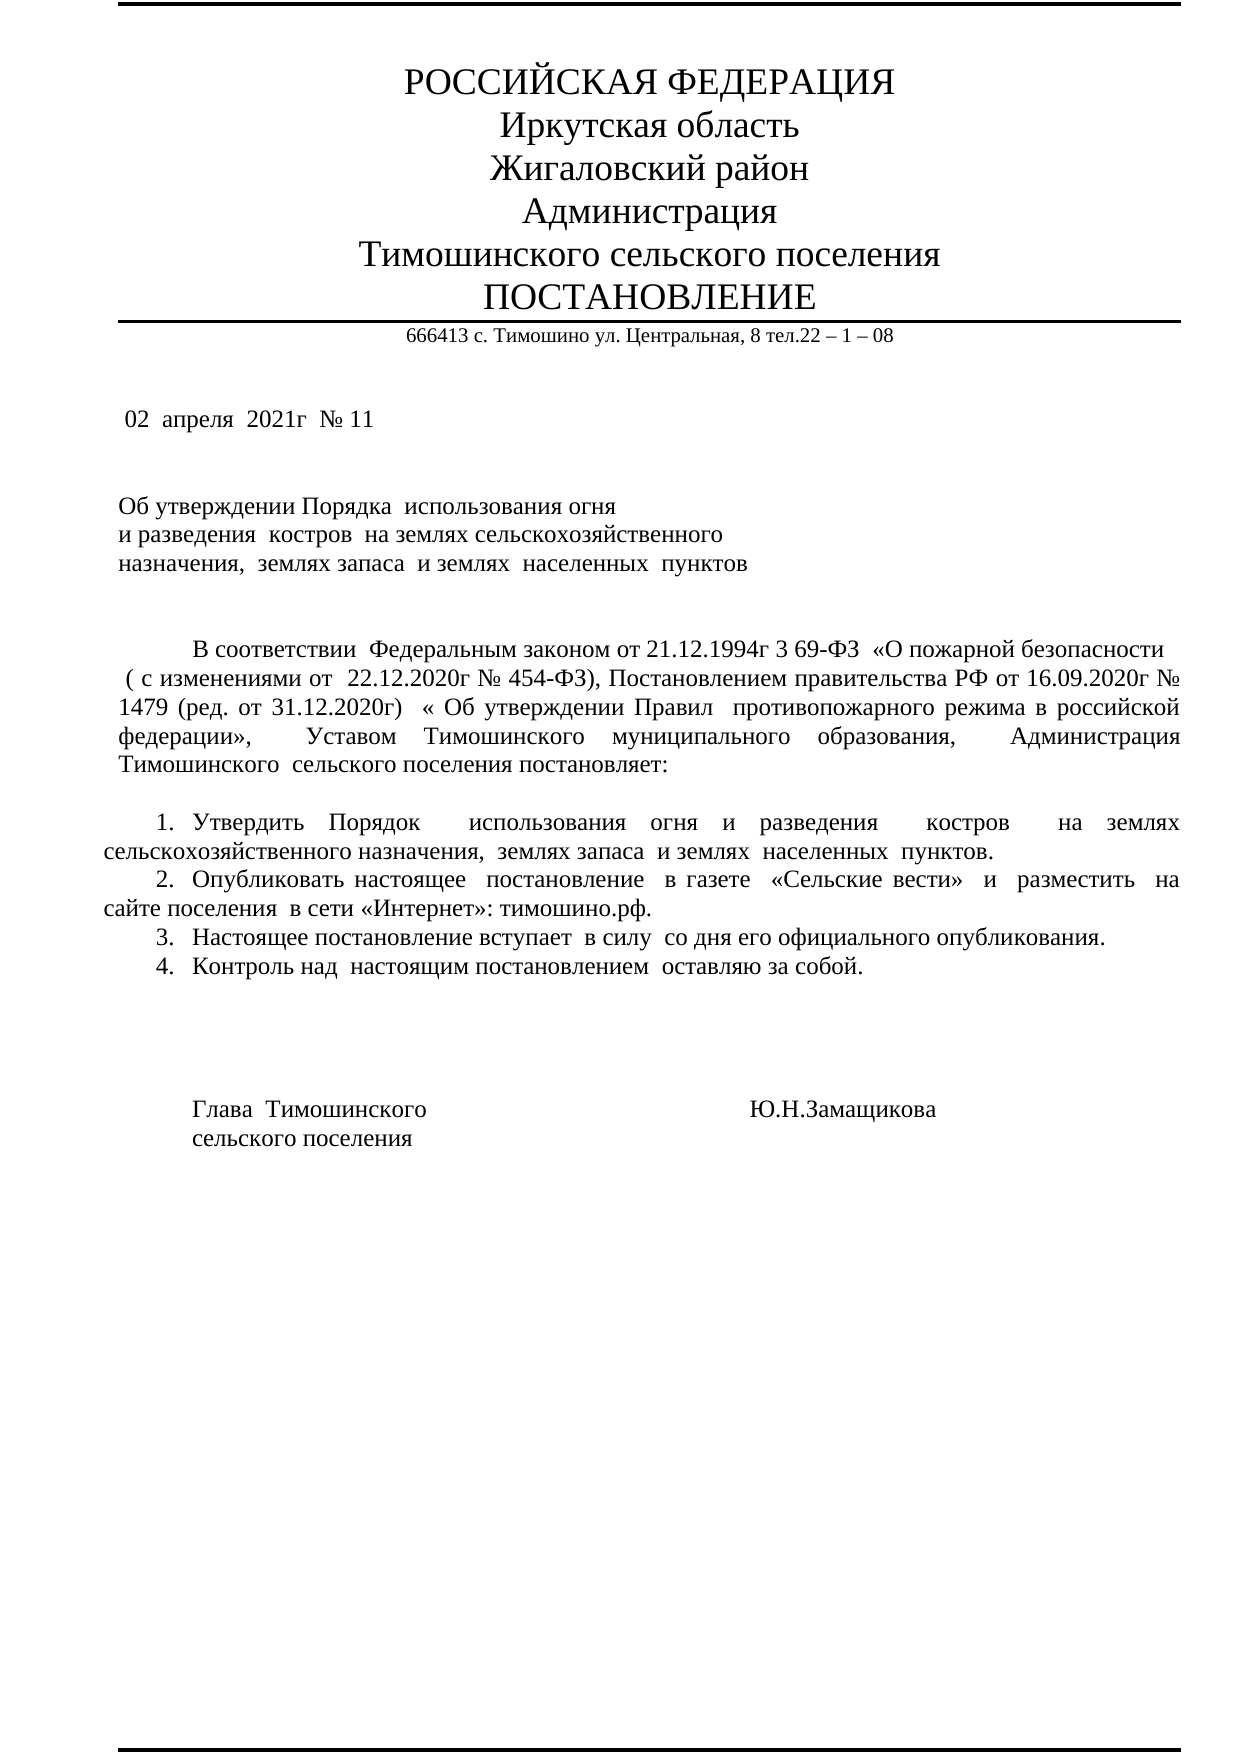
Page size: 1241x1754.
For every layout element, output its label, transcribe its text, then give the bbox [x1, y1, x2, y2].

list Контроль над настоящим постановлением оставляю за собой. [103, 951, 1181, 979]
text Жигаловский район [118, 145, 1181, 188]
text ПОСТАНОВЛЕНИЕ [118, 275, 1181, 320]
text Об утверждении Порядка использования огня [118, 491, 1181, 519]
list Опубликовать настоящее постановление в газете «Сельские вести» и разместить на сайте поселения в сети «Интернет»: тимошино.рф. [103, 864, 1181, 922]
text назначения, землях запаса и землях населенных пунктов [118, 548, 1181, 577]
text РОССИЙСКАЯ ФЕДЕРАЦИЯ [118, 59, 1181, 102]
list Утвердить Порядок использования огня и разведения костров на землях сельскохозяйственного назначения, землях запаса и землях населенных пунктов. [103, 807, 1181, 864]
text Администрация [118, 188, 1181, 232]
text Глава Тимошинского Ю.Н.Замащикова [118, 1094, 1181, 1123]
list Настоящее постановление вступает в силу со дня его официального опубликования. [103, 922, 1181, 951]
text 666413 с. Тимошино ул. Центральная, 8 тел.22 – 1 – 08 [118, 323, 1181, 347]
text ( с изменениями от 22.12.2020г № 454-ФЗ), Постановлением правительства РФ от 16.09.2020г № 1479 (ред. от 31.12.2020г) « Об утверждении Правил противопожарного режима в российской федерации», Уставом Тимошинского муниципального образования, Администрация Тимошинского сельского поселения постановляет: [118, 663, 1181, 778]
text Тимошинского сельского поселения [118, 232, 1181, 275]
text и разведения костров на землях сельскохозяйственного [118, 519, 1181, 548]
text В соответствии Федеральным законом от 21.12.1994г 3 69-ФЗ «О пожарной безопасности [118, 634, 1181, 663]
text 02 апреля 2021г № 11 [118, 404, 1181, 433]
text сельского поселения [118, 1123, 1181, 1152]
text Иркутская область [118, 102, 1181, 145]
